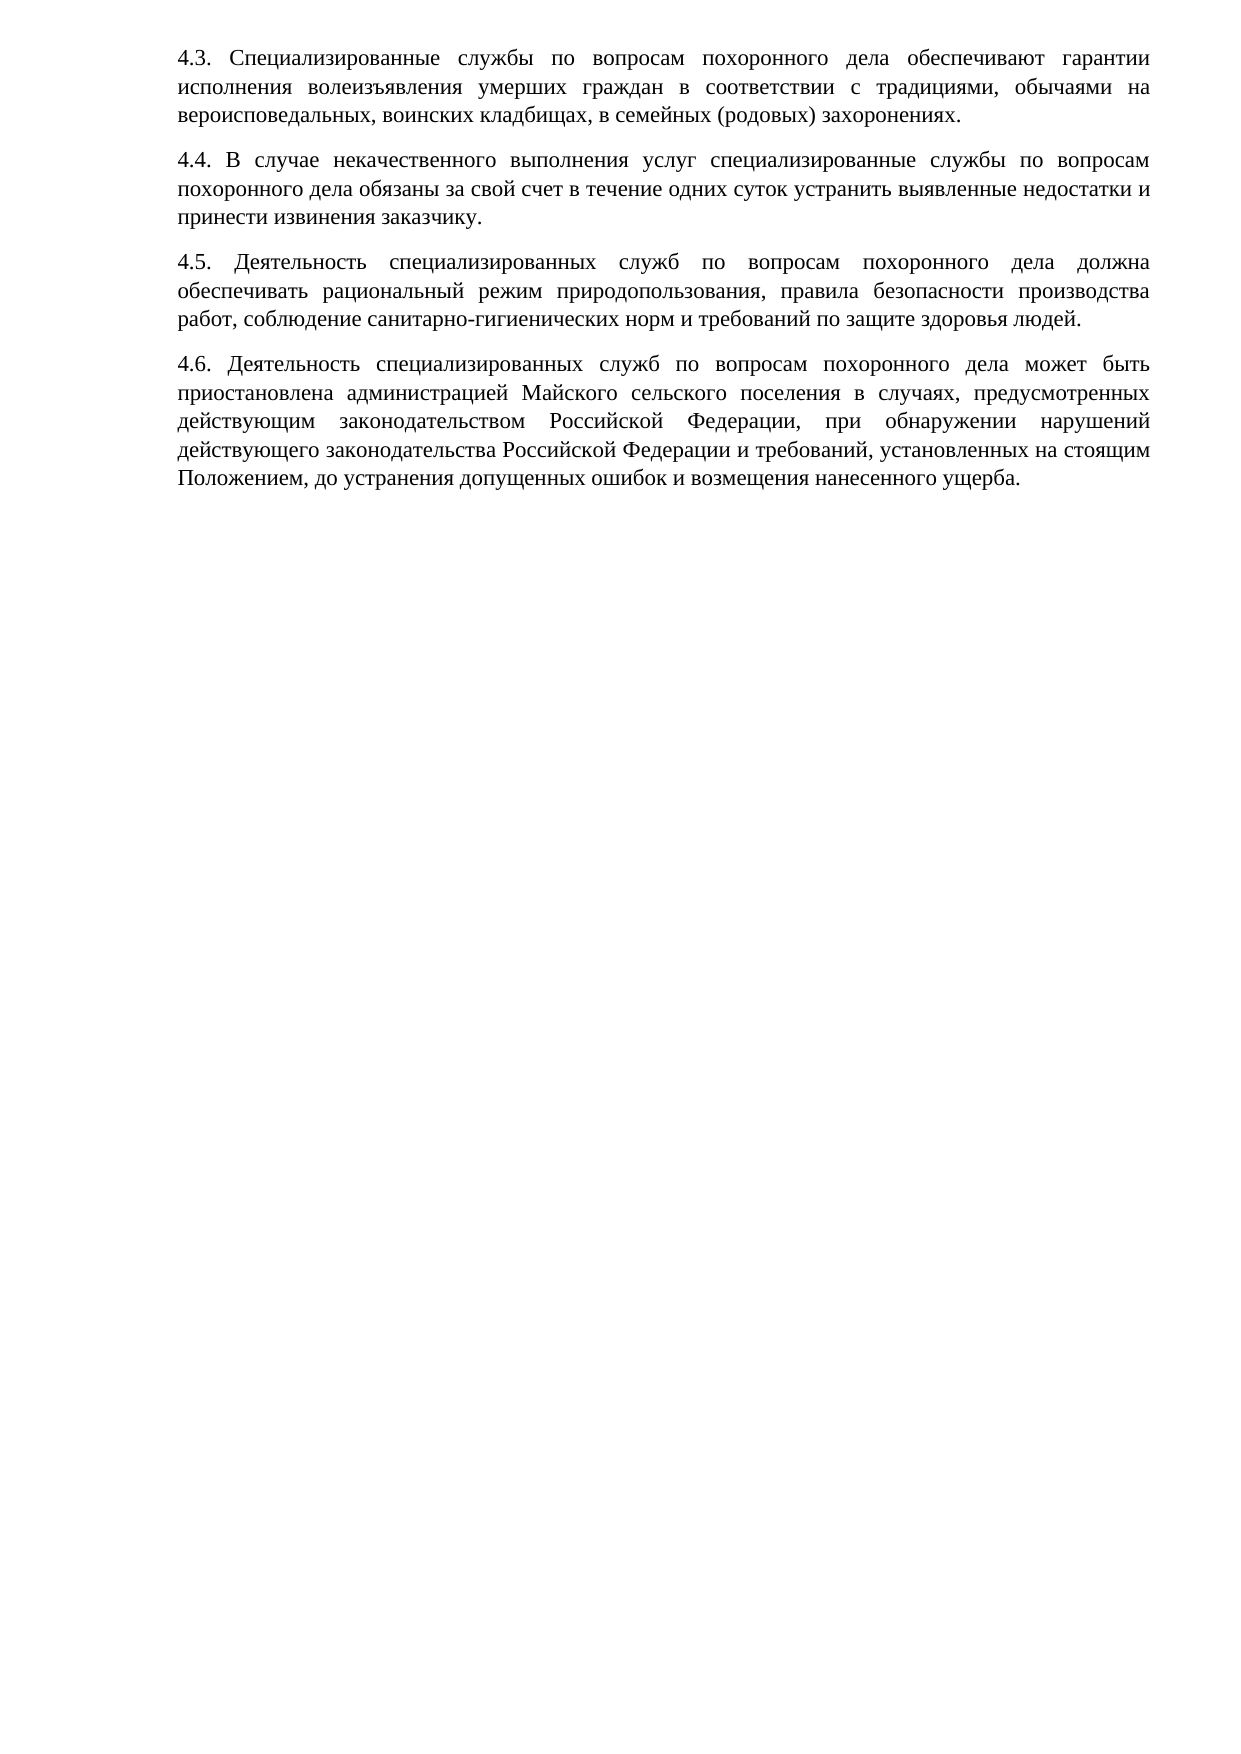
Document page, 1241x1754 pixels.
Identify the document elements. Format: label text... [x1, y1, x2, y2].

text 4.3. Специализированные службы по вопросам похоронного дела обеспечивают гарантии исполнения волеизъявления умерших граждан в соответствии с традициями, обычаями на вероисповедальных, воинских кладбищах, в семейных (родовых) захоронениях. [177, 44, 1152, 128]
text 4.6. Деятельность специализированных служб по вопросам похоронного дела может быть приостановлена администрацией Майского сельского поселения в случаях, предусмотренных действующим законодательством Российской Федерации, при обнаружении нарушений действующего законодательства Российской Федерации и требований, установленных на стоящим Положением, до устранения допущенных ошибок и возмещения нанесенного ущерба. [177, 350, 1152, 490]
text 4.4. В случае некачественного выполнения услуг специализированные службы по вопросам похоронного дела обязаны за свой счет в течение одних суток устранить выявленные недостатки и принести извинения заказчику. [177, 146, 1152, 229]
text 4.5. Деятельность специализированных служб по вопросам похоронного дела должна обеспечивать рациональный режим природопользования, правила безопасности производства работ, соблюдение санитарно-гигиенических норм и требований по защите здоровья людей. [177, 248, 1152, 332]
